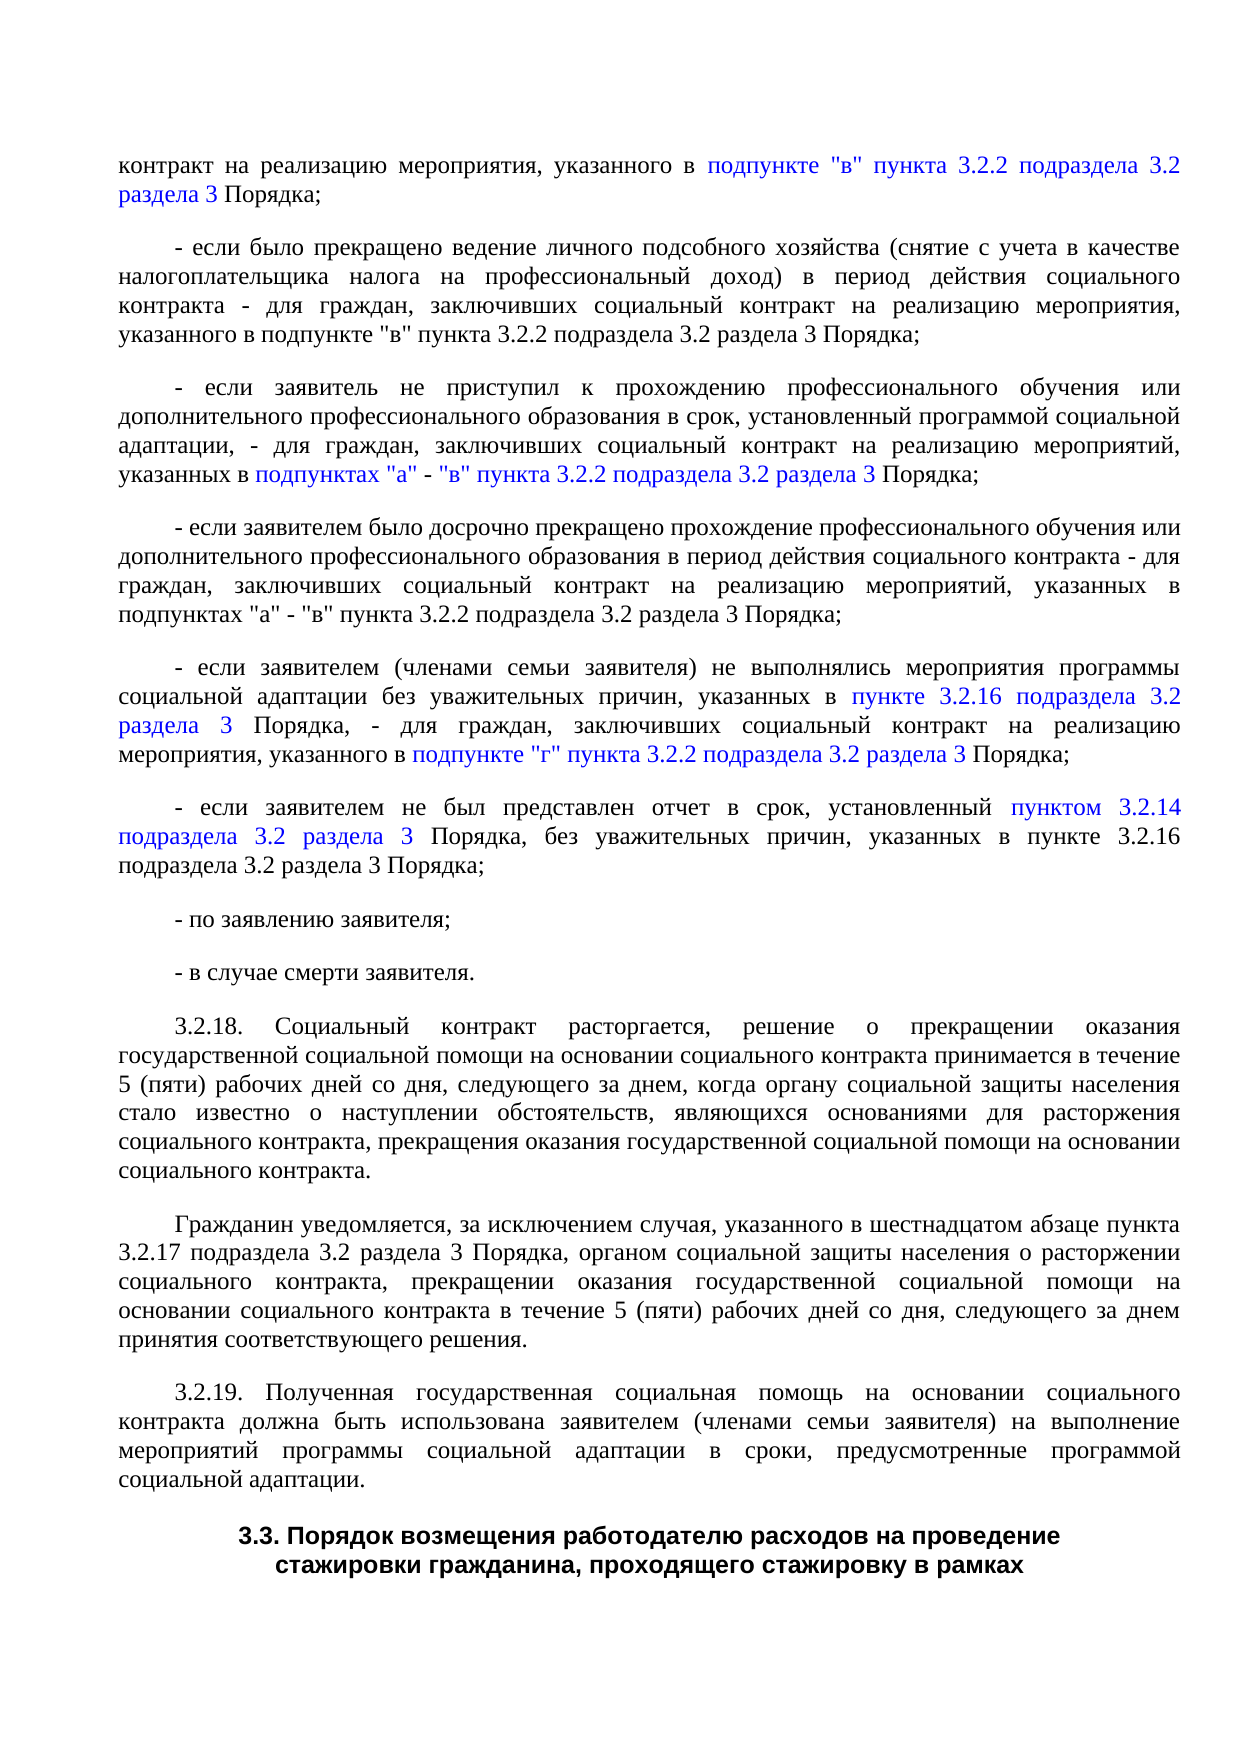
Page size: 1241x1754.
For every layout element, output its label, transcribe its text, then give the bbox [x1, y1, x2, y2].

text Гражданин уведомляется, за исключением случая, указанного в шестнадцатом абзаце пункта 3.2.17 подраздела 3.2 раздела 3 Порядка, органом социальной защиты населения о расторжении социального контракта, прекращении оказания государственной социальной помощи на основании социального контракта в течение 5 (пяти) рабочих дней со дня, следующего за днем принятия соответствующего решения. [118, 1209, 1181, 1352]
text 3.2.18. Социальный контракт расторгается, решение о прекращении оказания государственной социальной помощи на основании социального контракта принимается в течение 5 (пяти) рабочих дней со дня, следующего за днем, когда органу социальной защиты населения стало известно о наступлении обстоятельств, являющихся основаниями для расторжения социального контракта, прекращения оказания государственной социальной помощи на основании социального контракта. [118, 1011, 1181, 1184]
text - по заявлению заявителя; [118, 904, 1181, 932]
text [118, 150, 1181, 207]
text - если заявителем было досрочно прекращено прохождение профессионального обучения или дополнительного профессионального образования в период действия социального контракта - для граждан, заключивших социальный контракт на реализацию мероприятий, указанных в подпунктах "а" - "в" пункта 3.2.2 подраздела 3.2 раздела 3 Порядка; [118, 512, 1181, 627]
text - в случае смерти заявителя. [118, 957, 1181, 986]
title 3.3. Порядок возмещения работодателю расходов на проведение [118, 1521, 1181, 1550]
title стажировки гражданина, проходящего стажировку в рамках [118, 1550, 1181, 1579]
text 3.2.19. Полученная государственная социальная помощь на основании социального контракта должна быть использована заявителем (членами семьи заявителя) на выполнение мероприятий программы социальной адаптации в сроки, предусмотренные программой социальной адаптации. [118, 1377, 1181, 1492]
text - если заявителем (членами семьи заявителя) не выполнялись мероприятия программы социальной адаптации без уважительных причин, указанных в пункте 3.2.16 подраздела 3.2 раздела 3 Порядка, - для граждан, заключивших социальный контракт на реализацию мероприятия, указанного в подпункте "г" пункта 3.2.2 подраздела 3.2 раздела 3 Порядка; [118, 652, 1181, 767]
text - если заявитель не приступил к прохождению профессионального обучения или дополнительного профессионального образования в срок, установленный программой социальной адаптации, - для граждан, заключивших социальный контракт на реализацию мероприятий, указанных в подпунктах "а" - "в" пункта 3.2.2 подраздела 3.2 раздела 3 Порядка; [118, 372, 1181, 487]
text - если было прекращено ведение личного подсобного хозяйства (снятие с учета в качестве налогоплательщика налога на профессиональный доход) в период действия социального контракта - для граждан, заключивших социальный контракт на реализацию мероприятия, указанного в подпункте "в" пункта 3.2.2 подраздела 3.2 раздела 3 Порядка; [118, 232, 1181, 347]
text - если заявителем не был представлен отчет в срок, установленный пунктом 3.2.14 подраздела 3.2 раздела 3 Порядка, без уважительных причин, указанных в пункте 3.2.16 подраздела 3.2 раздела 3 Порядка; [118, 792, 1181, 879]
